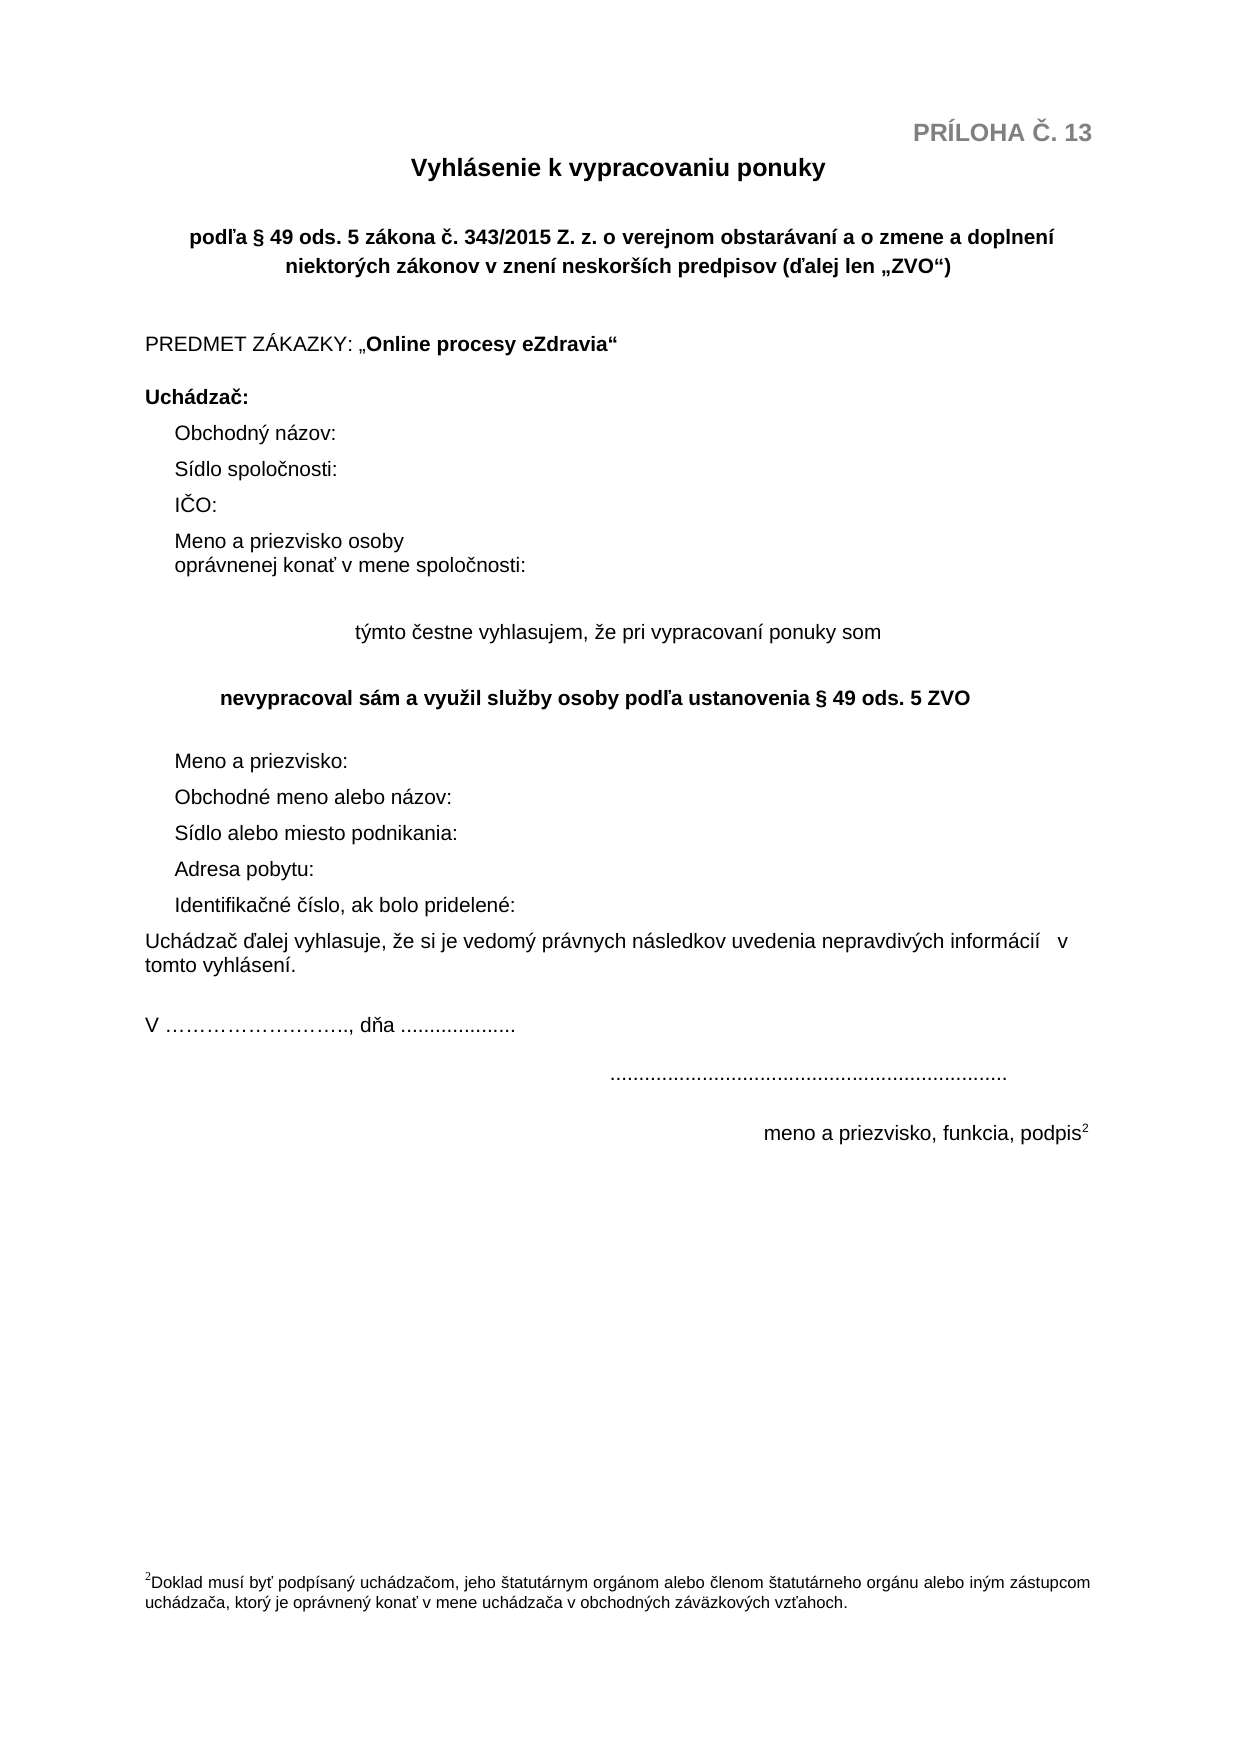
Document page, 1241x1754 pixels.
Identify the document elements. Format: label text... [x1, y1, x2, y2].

text Obchodný názov: [174, 421, 1092, 445]
text Sídlo spoločnosti: [174, 457, 1092, 481]
text Uchádzač ďalej vyhlasuje, že si je vedomý právnych následkov uvedenia nepravdivých informácií v tomto vyhlásení. [145, 929, 1092, 977]
text Sídlo alebo miesto podnikania: [174, 821, 1092, 845]
text IČO: [174, 493, 1092, 517]
text meno a priezvisko, funkcia, podpis [145, 1097, 1092, 1145]
text predmet zákazky: „Online procesy eZdravia“ [145, 332, 1092, 356]
text Vyhlásenie k vypracovaniu ponuky [145, 153, 1092, 182]
text podľa § 49 ods. 5 zákona č. 343/2015 Z. z. o verejnom obstarávaní a o zmene a doplnení niektorých zákonov v znení neskorších predpisov (ďalej len „ZVO“) [145, 222, 1092, 279]
text nevypracoval sám a využil služby osoby podľa ustanovenia § 49 ods. 5 ZVO [220, 683, 1092, 712]
text Meno a priezvisko osoby [174, 528, 1092, 552]
text oprávnenej konať v mene spoločnosti: [174, 552, 1092, 576]
text Adresa pobytu: [174, 857, 1092, 881]
text Meno a priezvisko: [174, 749, 1092, 773]
text ..................................................................... [145, 1061, 1092, 1084]
text Príloha č. 13 [145, 118, 1092, 147]
text týmto čestne vyhlasujem, že pri vypracovaní ponuky som [145, 617, 1092, 646]
text V ……………….…….., dňa .................... [145, 1013, 1092, 1061]
text Uchádzač: [145, 385, 1092, 409]
text Obchodné meno alebo názov: [174, 785, 1092, 809]
text Identifikačné číslo, ak bolo pridelené: [174, 893, 1092, 917]
